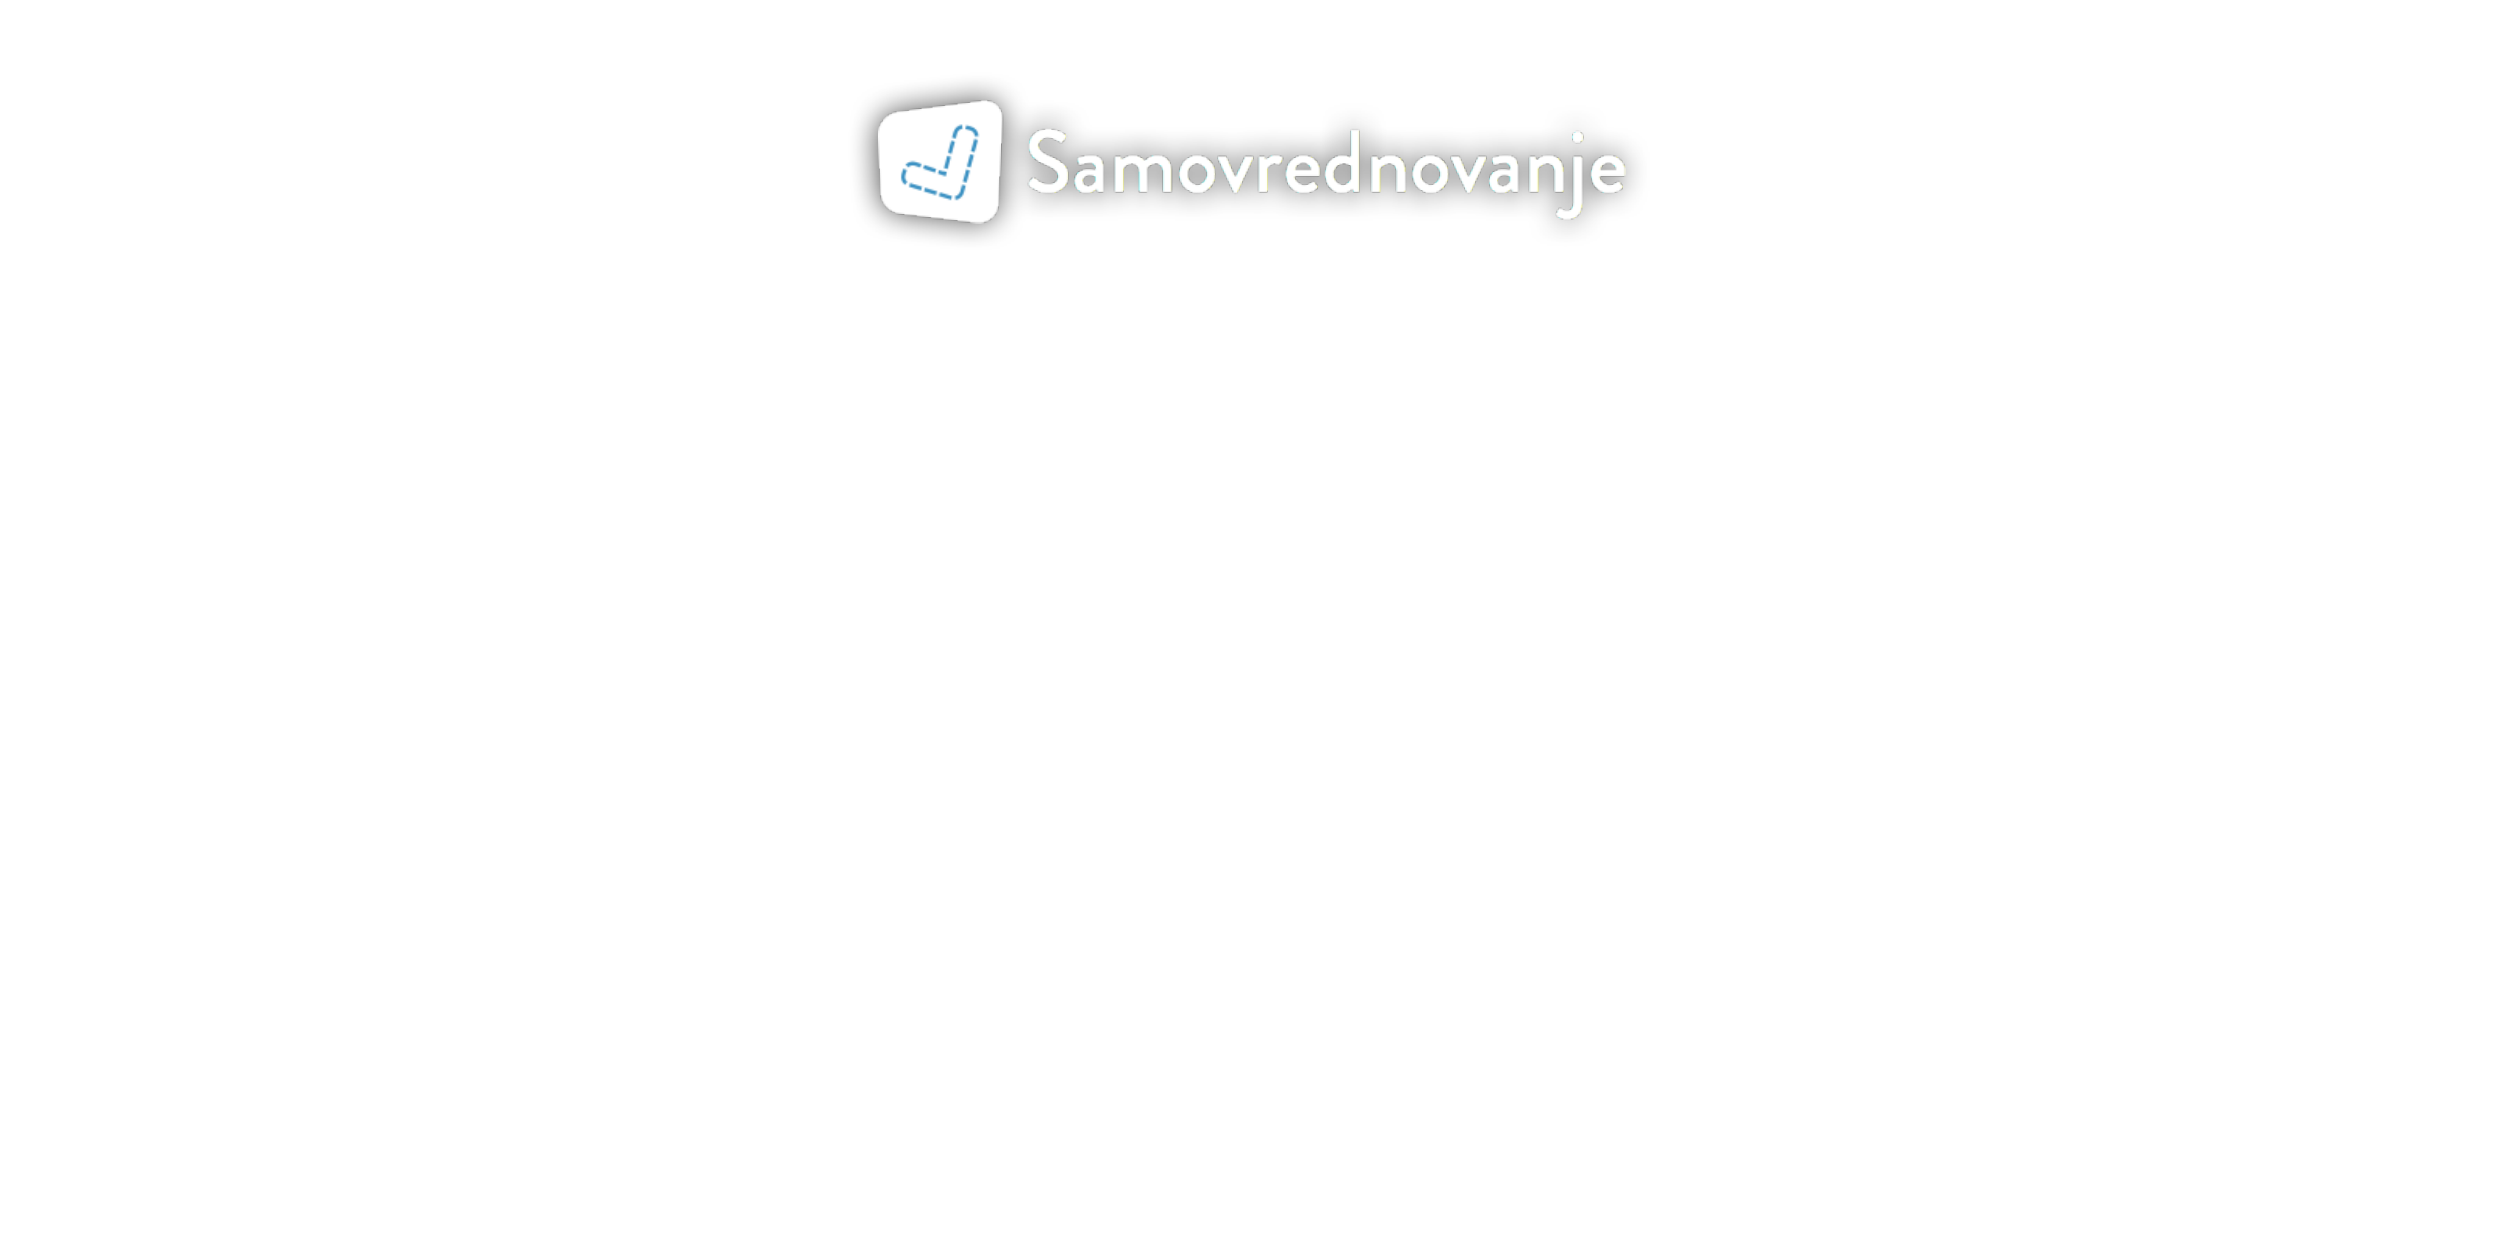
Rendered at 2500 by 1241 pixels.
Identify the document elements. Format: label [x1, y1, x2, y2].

picture [878, 98, 1626, 224]
